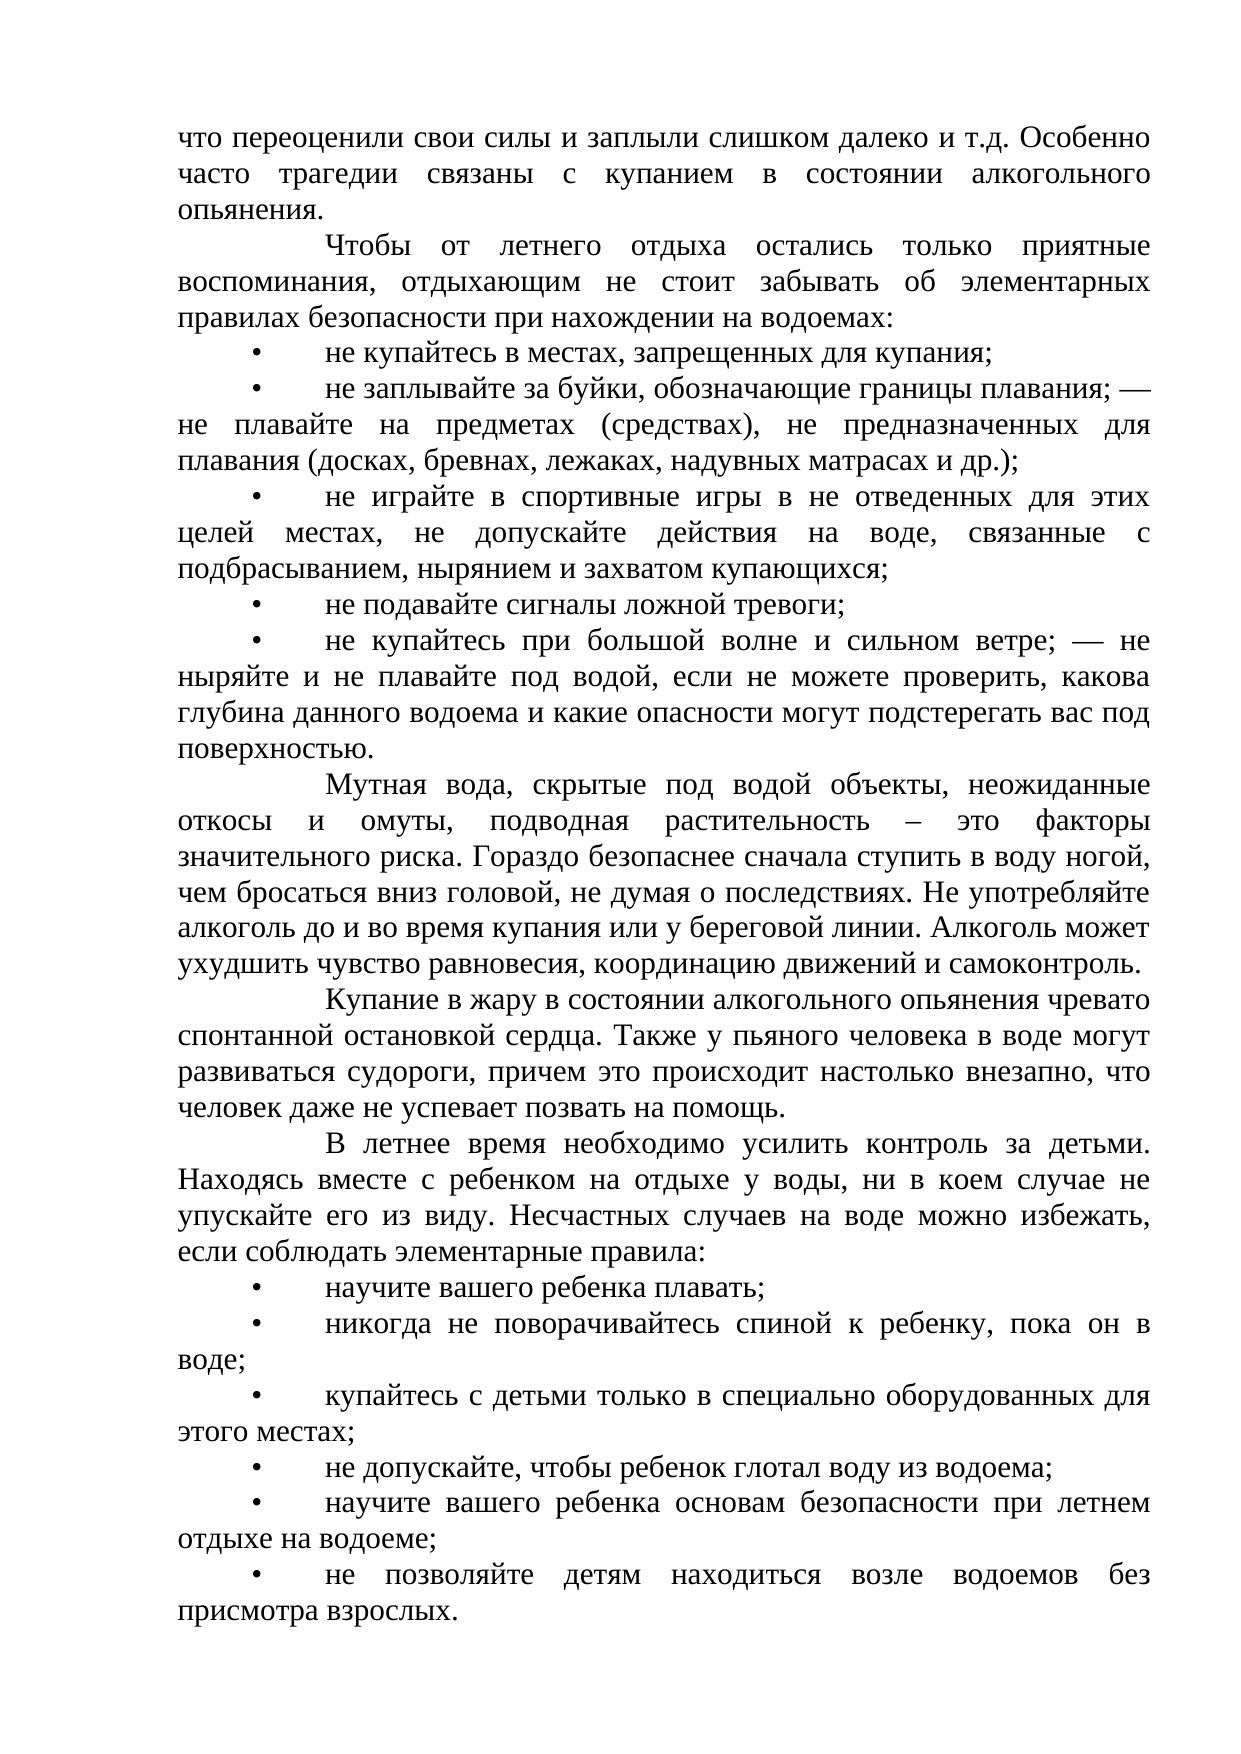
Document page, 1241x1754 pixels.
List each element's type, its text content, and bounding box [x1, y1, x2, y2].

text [177, 118, 1152, 226]
text • купайтесь с детьми только в специально оборудованных для этого местах; [177, 1376, 1152, 1448]
text • научите вашего ребенка основам безопасности при летнем отдыхе на водоеме; [177, 1484, 1152, 1556]
text • никогда не поворачивайтесь спиной к ребенку, пока он в воде; [177, 1304, 1152, 1376]
text Мутная вода, скрытые под водой объекты, неожиданные откосы и омуты, подводная растительность – это факторы значительного риска. Гораздо безопаснее сначала ступить в воду ногой, чем бросаться вниз головой, не думая о последствиях. Не употребляйте алкоголь до и во время купания или у береговой линии. Алкоголь может ухудшить чувство равновесия, координацию движений и самоконтроль. [177, 765, 1152, 981]
text Чтобы от летнего отдыха остались только приятные воспоминания, отдыхающим не стоит забывать об элементарных правилах безопасности при нахождении на водоемах: [177, 226, 1152, 334]
text • научите вашего ребенка плавать; [177, 1268, 1152, 1304]
text • не играйте в спортивные игры в не отведенных для этих целей местах, не допускайте действия на воде, связанные с подбрасыванием, нырянием и захватом купающихся; [177, 477, 1152, 585]
text Купание в жару в состоянии алкогольного опьянения чревато спонтанной остановкой сердца. Также у пьяного человека в воде могут развиваться судороги, причем это происходит настолько внезапно, что человек даже не успевает позвать на помощь. [177, 981, 1152, 1124]
text • не купайтесь при большой волне и сильном ветре; — не ныряйте и не плавайте под водой, если не можете проверить, какова глубина данного водоема и какие опасности могут подстерегать вас под поверхностью. [177, 621, 1152, 765]
text • не заплывайте за буйки, обозначающие границы плавания; — не плавайте на предметах (средствах), не предназначенных для плавания (досках, бревнах, лежаках, надувных матрасах и др.); [177, 370, 1152, 477]
text • не допускайте, чтобы ребенок глотал воду из водоема; [177, 1448, 1152, 1484]
text • не подавайте сигналы ложной тревоги; [177, 585, 1152, 621]
text • не купайтесь в местах, запрещенных для купания; [177, 334, 1152, 370]
text В летнее время необходимо усилить контроль за детьми. Находясь вместе с ребенком на отдыхе у воды, ни в коем случае не упускайте его из виду. Несчастных случаев на воде можно избежать, если соблюдать элементарные правила: [177, 1124, 1152, 1268]
text • не позволяйте детям находиться возле водоемов без присмотра взрослых. [177, 1556, 1152, 1627]
